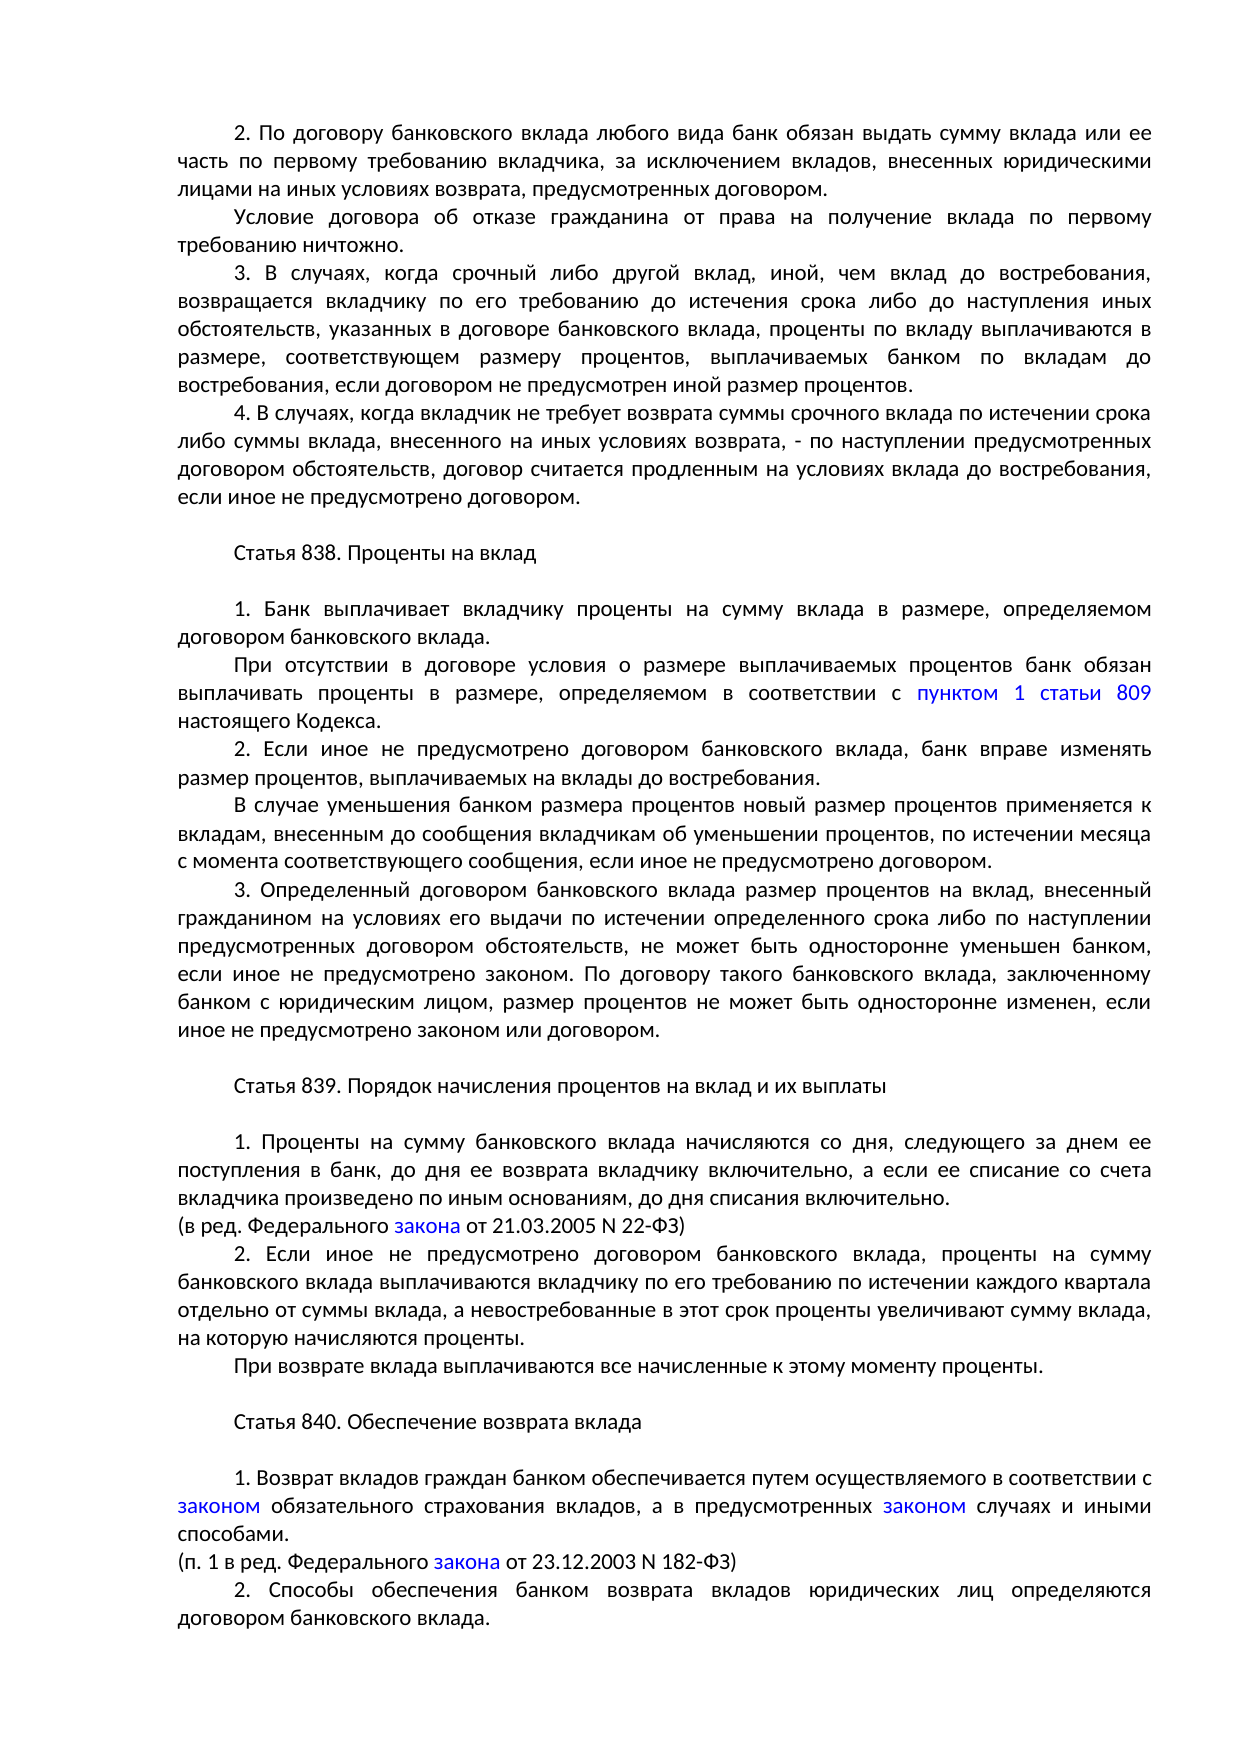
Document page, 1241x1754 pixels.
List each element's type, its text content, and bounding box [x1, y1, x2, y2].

text 2. По договору банковского вклада любого вида банк обязан выдать сумму вклада или ее часть по первому требованию вкладчика, за исключением вкладов, внесенных юридическими лицами на иных условиях возврата, предусмотренных договором. [177, 118, 1152, 202]
text 1. Банк выплачивает вкладчику проценты на сумму вклада в размере, определяемом договором банковского вклада. [177, 594, 1152, 651]
text В случае уменьшения банком размера процентов новый размер процентов применяется к вкладам, внесенным до сообщения вкладчикам об уменьшении процентов, по истечении месяца с момента соответствующего сообщения, если иное не предусмотрено договором. [177, 791, 1152, 875]
text 1. Проценты на сумму банковского вклада начисляются со дня, следующего за днем ее поступления в банк, до дня ее возврата вкладчику включительно, а если ее списание со счета вкладчика произведено по иным основаниям, до дня списания включительно. [177, 1127, 1152, 1211]
text Статья 839. Порядок начисления процентов на вклад и их выплаты [177, 1071, 1152, 1099]
text 3. В случаях, когда срочный либо другой вклад, иной, чем вклад до востребования, возвращается вкладчику по его требованию до истечения срока либо до наступления иных обстоятельств, указанных в договоре банковского вклада, проценты по вкладу выплачиваются в размере, соответствующем размеру процентов, выплачиваемых банком по вкладам до востребования, если договором не предусмотрен иной размер процентов. [177, 258, 1152, 398]
text Статья 838. Проценты на вклад [177, 538, 1152, 566]
text (в ред. Федерального закона от 21.03.2005 N 22-ФЗ) [177, 1211, 1152, 1239]
text 4. В случаях, когда вкладчик не требует возврата суммы срочного вклада по истечении срока либо суммы вклада, внесенного на иных условиях возврата, - по наступлении предусмотренных договором обстоятельств, договор считается продленным на условиях вклада до востребования, если иное не предусмотрено договором. [177, 398, 1152, 510]
text 2. Если иное не предусмотрено договором банковского вклада, проценты на сумму банковского вклада выплачиваются вкладчику по его требованию по истечении каждого квартала отдельно от суммы вклада, а невостребованные в этот срок проценты увеличивают сумму вклада, на которую начисляются проценты. [177, 1239, 1152, 1351]
text 2. Если иное не предусмотрено договором банковского вклада, банк вправе изменять размер процентов, выплачиваемых на вклады до востребования. [177, 734, 1152, 791]
text Статья 840. Обеспечение возврата вклада [177, 1407, 1152, 1435]
text 2. Способы обеспечения банком возврата вкладов юридических лиц определяются договором банковского вклада. [177, 1575, 1152, 1631]
text Условие договора об отказе гражданина от права на получение вклада по первому требованию ничтожно. [177, 202, 1152, 258]
text (п. 1 в ред. Федерального закона от 23.12.2003 N 182-ФЗ) [177, 1547, 1152, 1575]
text 3. Определенный договором банковского вклада размер процентов на вклад, внесенный гражданином на условиях его выдачи по истечении определенного срока либо по наступлении предусмотренных договором обстоятельств, не может быть односторонне уменьшен банком, если иное не предусмотрено законом. По договору такого банковского вклада, заключенному банком с юридическим лицом, размер процентов не может быть односторонне изменен, если иное не предусмотрено законом или договором. [177, 875, 1152, 1043]
text При возврате вклада выплачиваются все начисленные к этому моменту проценты. [177, 1351, 1152, 1379]
text При отсутствии в договоре условия о размере выплачиваемых процентов банк обязан выплачивать проценты в размере, определяемом в соответствии с пунктом 1 статьи 809 настоящего Кодекса. [177, 651, 1152, 734]
text 1. Возврат вкладов граждан банком обеспечивается путем осуществляемого в соответствии с законом обязательного страхования вкладов, а в предусмотренных законом случаях и иными способами. [177, 1463, 1152, 1547]
